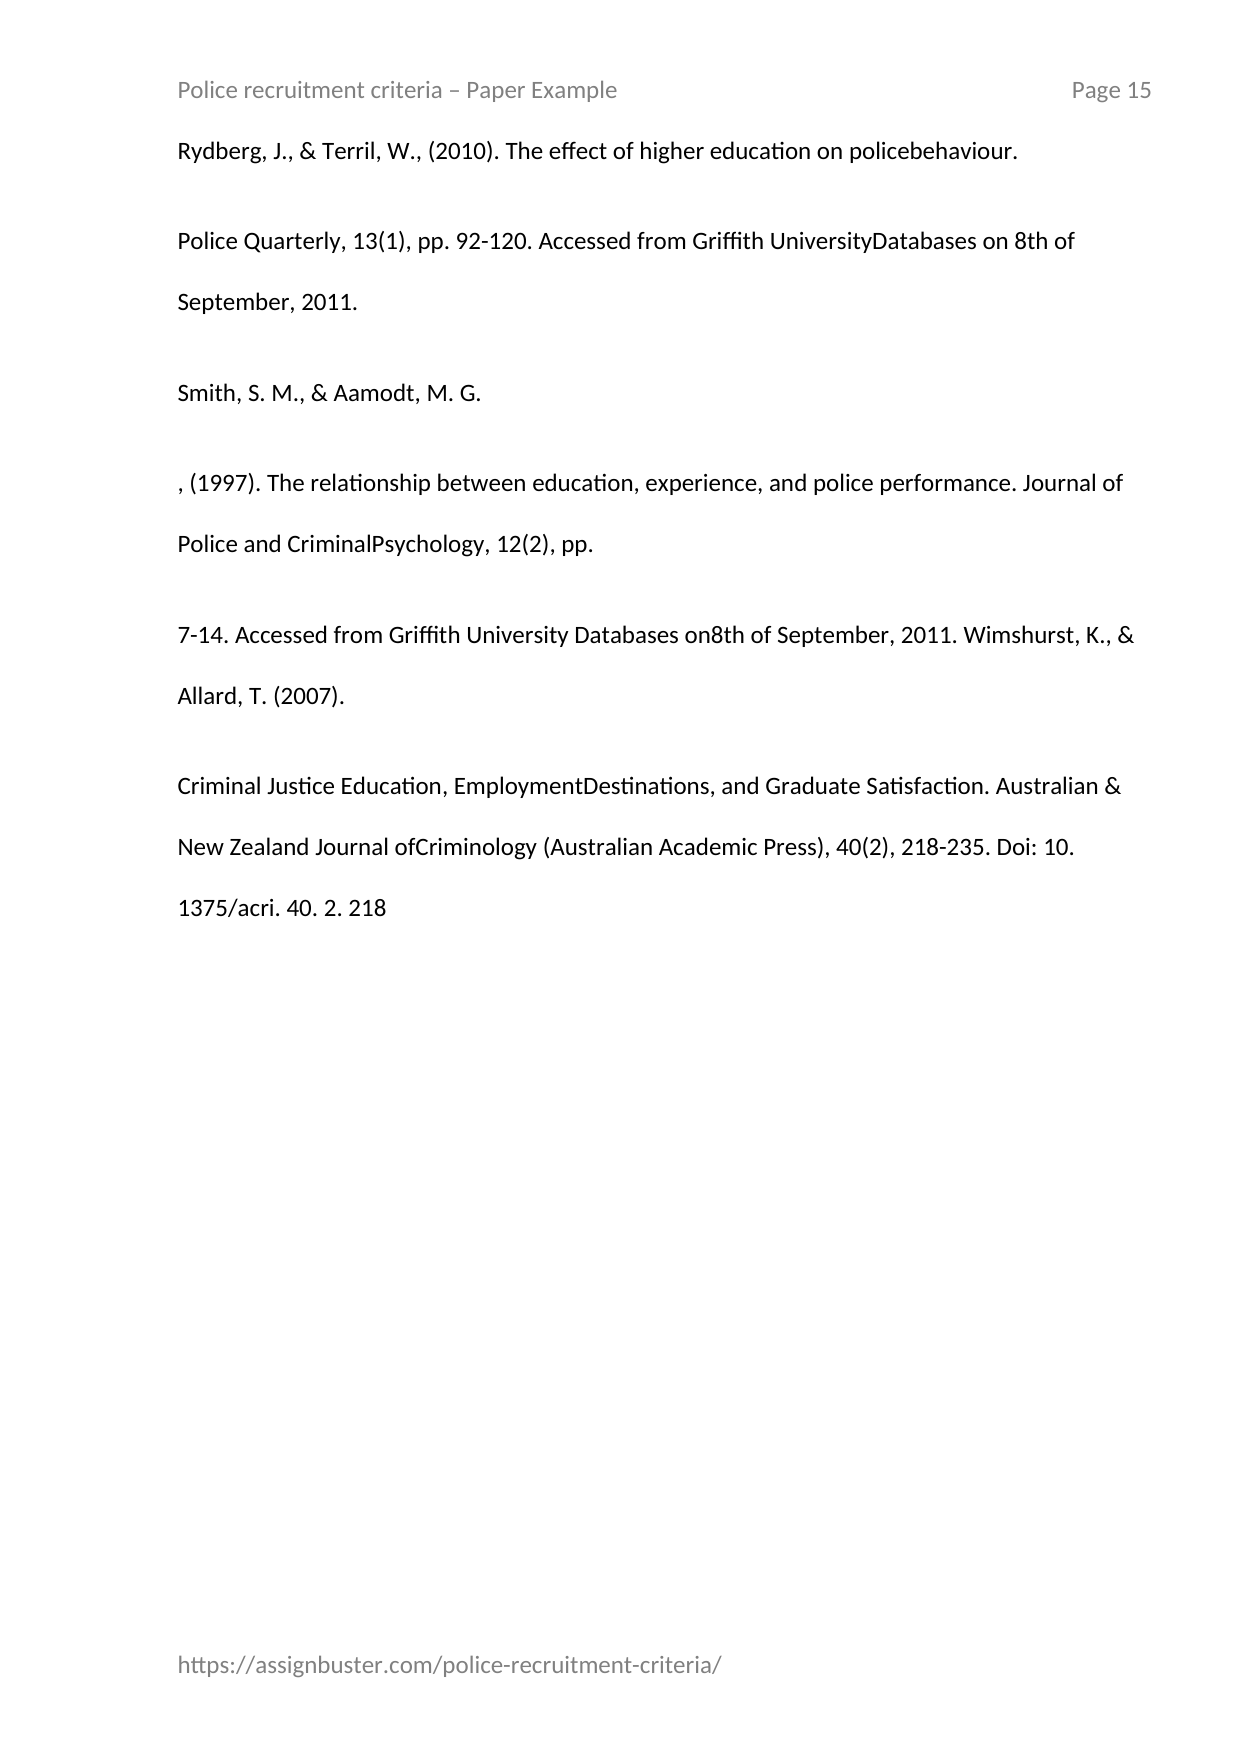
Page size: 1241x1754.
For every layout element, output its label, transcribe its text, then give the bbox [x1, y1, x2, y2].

text Police Quarterly, 13(1), pp. 92-120. Accessed from Griffith UniversityDatabases on 8th of September, 2011. [177, 225, 1152, 317]
text Criminal Justice Education, EmploymentDestinations, and Graduate Satisfaction. Australian & New Zealand Journal ofCriminology (Australian Academic Press), 40(2), 218-235. Doi: 10. 1375/acri. 40. 2. 218 [177, 771, 1152, 923]
text Rydberg, J., & Terril, W., (2010). The effect of higher education on policebehaviour. [177, 135, 1152, 165]
text 7-14. Accessed from Griffith University Databases on8th of September, 2011. Wimshurst, K., & Allard, T. (2007). [177, 619, 1152, 711]
text Smith, S. M., & Aamodt, M. G. [177, 377, 1152, 407]
text , (1997). The relationship between education, experience, and police performance. Journal of Police and CriminalPsychology, 12(2), pp. [177, 467, 1152, 559]
